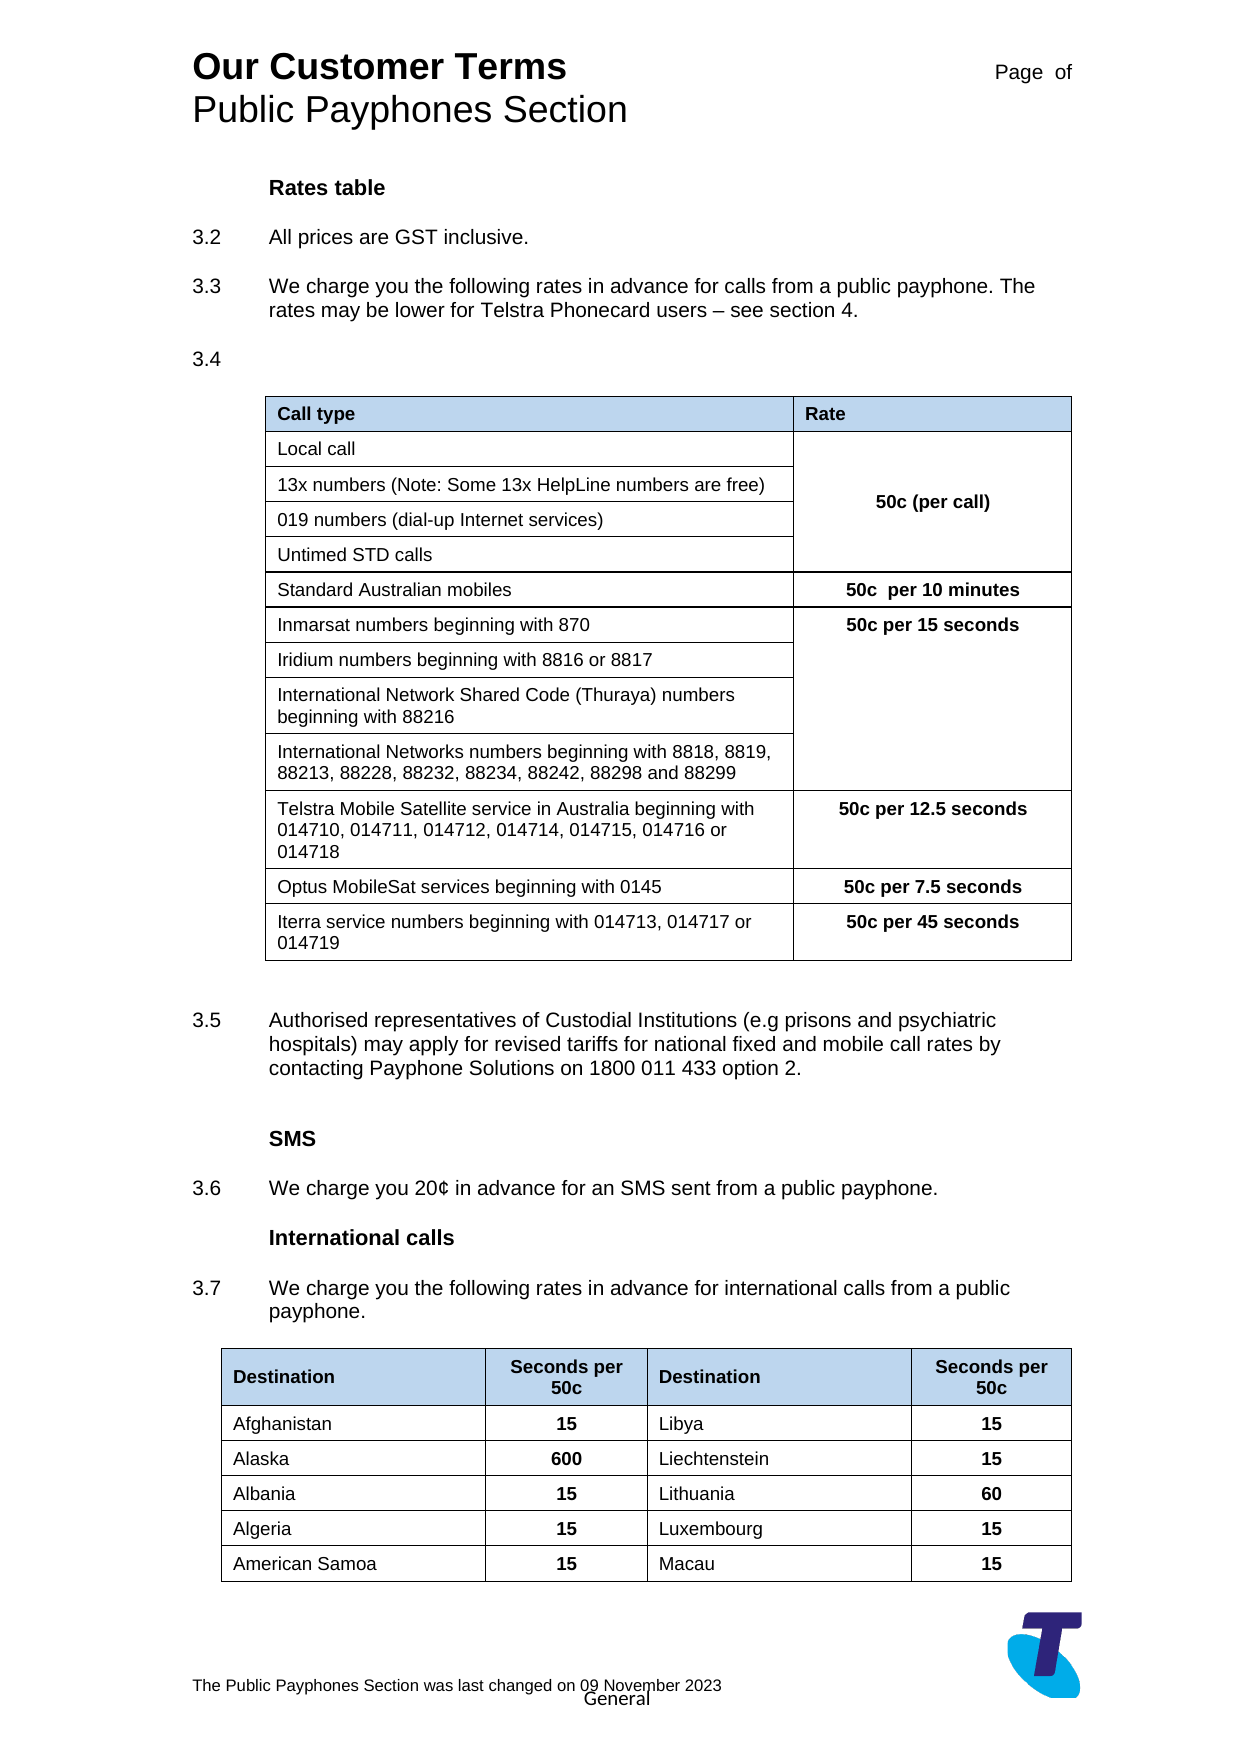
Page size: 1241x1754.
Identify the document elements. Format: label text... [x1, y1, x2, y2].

subtitle All prices are GST inclusive. [192, 225, 1078, 249]
table_cell 50c per 10 minutes [794, 573, 1071, 606]
table_cell Standard Australian mobiles [266, 573, 793, 606]
table_cell Inmarsat numbers beginning with 870 [266, 608, 793, 642]
table_cell American Samoa [222, 1546, 485, 1581]
table_cell 50c per 45 seconds [794, 904, 1071, 960]
table_cell 50c per 7.5 seconds [794, 869, 1071, 903]
table_cell Iridium numbers beginning with 8816 or 8817 [266, 643, 793, 677]
table_cell 13x numbers (Note: Some 13x HelpLine numbers are free) [266, 467, 793, 501]
table_cell 15 [486, 1406, 647, 1440]
table_cell Telstra Mobile Satellite service in Australia beginning with 014710, 014711, 014712, 014714, 014715, 014716 or 014718 [266, 791, 793, 868]
table_header Destination [222, 1349, 485, 1405]
table_cell Lithuania [648, 1476, 911, 1510]
table_cell Luxembourg [648, 1511, 911, 1545]
text SMS [269, 1104, 1078, 1151]
table_cell 15 [912, 1441, 1071, 1475]
table_cell 50c per 12.5 seconds [794, 791, 1071, 868]
table_cell Libya [648, 1406, 911, 1440]
table_cell 60 [912, 1476, 1071, 1510]
table_cell Algeria [222, 1511, 485, 1545]
table_cell International Networks numbers beginning with 8818, 8819, 88213, 88228, 88232, 88234, 88242, 88298 and 88299 [266, 734, 793, 790]
table_cell Macau [648, 1546, 911, 1581]
text International calls [269, 1225, 1078, 1250]
table_cell Optus MobileSat services beginning with 0145 [266, 869, 793, 903]
table_cell Local call [266, 432, 793, 466]
table_cell Alaska [222, 1441, 485, 1475]
table_header Seconds per 50c [912, 1349, 1071, 1405]
table_cell 15 [486, 1476, 647, 1510]
table_cell 15 [912, 1511, 1071, 1545]
table_cell 50c (per call) [794, 432, 1071, 571]
table_cell 15 [486, 1511, 647, 1545]
table_header Rate [794, 397, 1071, 431]
table_cell Albania [222, 1476, 485, 1510]
table_cell 600 [486, 1441, 647, 1475]
table_cell Untimed STD calls [266, 537, 793, 571]
table_cell 15 [486, 1546, 647, 1581]
table_cell 15 [912, 1546, 1071, 1581]
subtitle We charge you the following rates in advance for international calls from a public payphone. [192, 1275, 1078, 1323]
table_cell 019 numbers (dial-up Internet services) [266, 502, 793, 536]
table_cell Iterra service numbers beginning with 014713, 014717 or 014719 [266, 904, 793, 960]
table_header Seconds per 50c [486, 1349, 647, 1405]
table_cell International Network Shared Code (Thuraya) numbers beginning with 88216 [266, 678, 793, 733]
table_cell Liechtenstein [648, 1441, 911, 1475]
subtitle Authorised representatives of Custodial Institutions (e.g prisons and psychiatric hospitals) may apply for revised tariffs for national fixed and mobile call rates by contacting Payphone Solutions on 1800 011 433 option 2. [192, 1008, 1078, 1079]
subtitle We charge you the following rates in advance for calls from a public payphone. The rates may be lower for Telstra Phonecard users – see section 4. [192, 274, 1078, 322]
text Rates table [269, 175, 1078, 200]
table_cell Afghanistan [222, 1406, 485, 1440]
subtitle We charge you 20¢ in advance for an SMS sent from a public payphone. [192, 1176, 1078, 1200]
table_cell 15 [912, 1406, 1071, 1440]
table_header Destination [648, 1349, 911, 1405]
table_header Call type [266, 397, 793, 431]
picture [1006, 1612, 1082, 1697]
table_cell 50c per 15 seconds [794, 608, 1071, 790]
